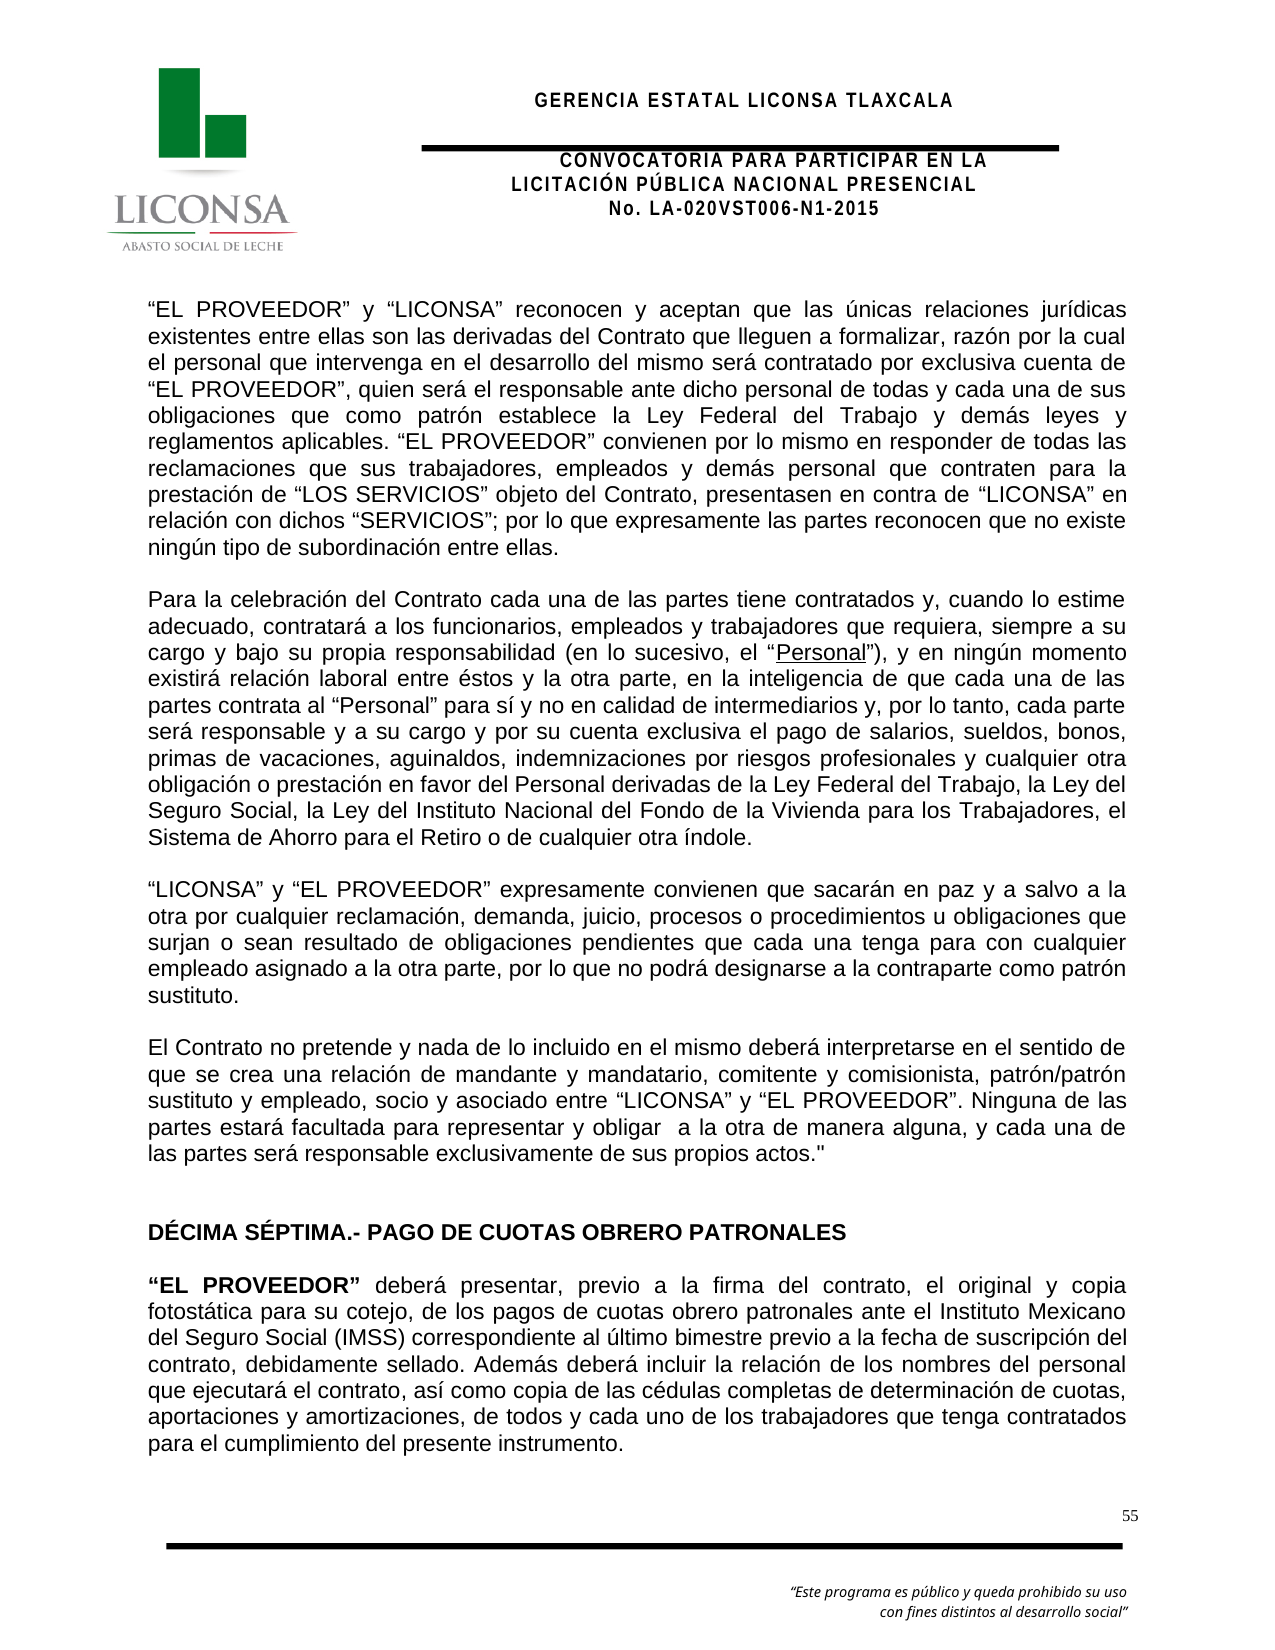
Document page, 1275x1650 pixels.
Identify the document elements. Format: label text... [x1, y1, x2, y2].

text “LICONSA” y “EL PROVEEDOR” expresamente convienen que sacarán en paz y a salvo a la otra por cualquier reclamación, demanda, juicio, procesos o procedimientos u obligaciones que surjan o sean resultado de obligaciones pendientes que cada una tenga para con cualquier empleado asignado a la otra parte, por lo que no podrá designarse a la contraparte como patrón sustituto. [148, 876, 1127, 1008]
text “EL PROVEEDOR” y “LICONSA” reconocen y aceptan que las únicas relaciones jurídicas existentes entre ellas son las derivadas del Contrato que lleguen a formalizar, razón por la cual el personal que intervenga en el desarrollo del mismo será contratado por exclusiva cuenta de “EL PROVEEDOR”, quien será el responsable ante dicho personal de todas y cada una de sus obligaciones que como patrón establece la Ley Federal del Trabajo y demás leyes y reglamentos aplicables. “EL PROVEEDOR” convienen por lo mismo en responder de todas las reclamaciones que sus trabajadores, empleados y demás personal que contraten para la prestación de “LOS SERVICIOS” objeto del Contrato, presentasen en contra de “LICONSA” en relación con dichos “SERVICIOS”; por lo que expresamente las partes reconocen que no existe ningún tipo de subordinación entre ellas. [148, 296, 1127, 560]
text Para la celebración del Contrato cada una de las partes tiene contratados y, cuando lo estime adecuado, contratará a los funcionarios, empleados y trabajadores que requiera, siempre a su cargo y bajo su propia responsabilidad (en lo sucesivo, el “Personal”), y en ningún momento existirá relación laboral entre éstos y la otra parte, en la inteligencia de que cada una de las partes contrata al “Personal” para sí y no en calidad de intermediarios y, por lo tanto, cada parte será responsable y a su cargo y por su cuenta exclusiva el pago de salarios, sueldos, bonos, primas de vacaciones, aguinaldos, indemnizaciones por riesgos profesionales y cualquier otra obligación o prestación en favor del Personal derivadas de la Ley Federal del Trabajo, la Ley del Seguro Social, la Ley del Instituto Nacional del Fondo de la Vivienda para los Trabajadores, el Sistema de Ahorro para el Retiro o de cualquier otra índole. [148, 586, 1127, 850]
text DÉCIMA SÉPTIMA.- PAGO DE CUOTAS OBRERO PATRONALES [148, 1219, 1127, 1245]
text El Contrato no pretende y nada de lo incluido en el mismo deberá interpretarse en el sentido de que se crea una relación de mandante y mandatario, comitente y comisionista, patrón/patrón sustituto y empleado, socio y asociado entre “LICONSA” y “EL PROVEEDOR”. Ninguna de las partes estará facultada para representar y obligar a la otra de manera alguna, y cada una de las partes será responsable exclusivamente de sus propios actos." [148, 1034, 1127, 1166]
picture [102, 59, 302, 259]
text “EL PROVEEDOR” deberá presentar, previo a la firma del contrato, el original y copia fotostática para su cotejo, de los pagos de cuotas obrero patronales ante el Instituto Mexicano del Seguro Social (IMSS) correspondiente al último bimestre previo a la fecha de suscripción del contrato, debidamente sellado. Además deberá incluir la relación de los nombres del personal que ejecutará el contrato, así como copia de las cédulas completas de determinación de cuotas, aportaciones y amortizaciones, de todos y cada uno de los trabajadores que tenga contratados para el cumplimiento del presente instrumento. [148, 1272, 1127, 1456]
